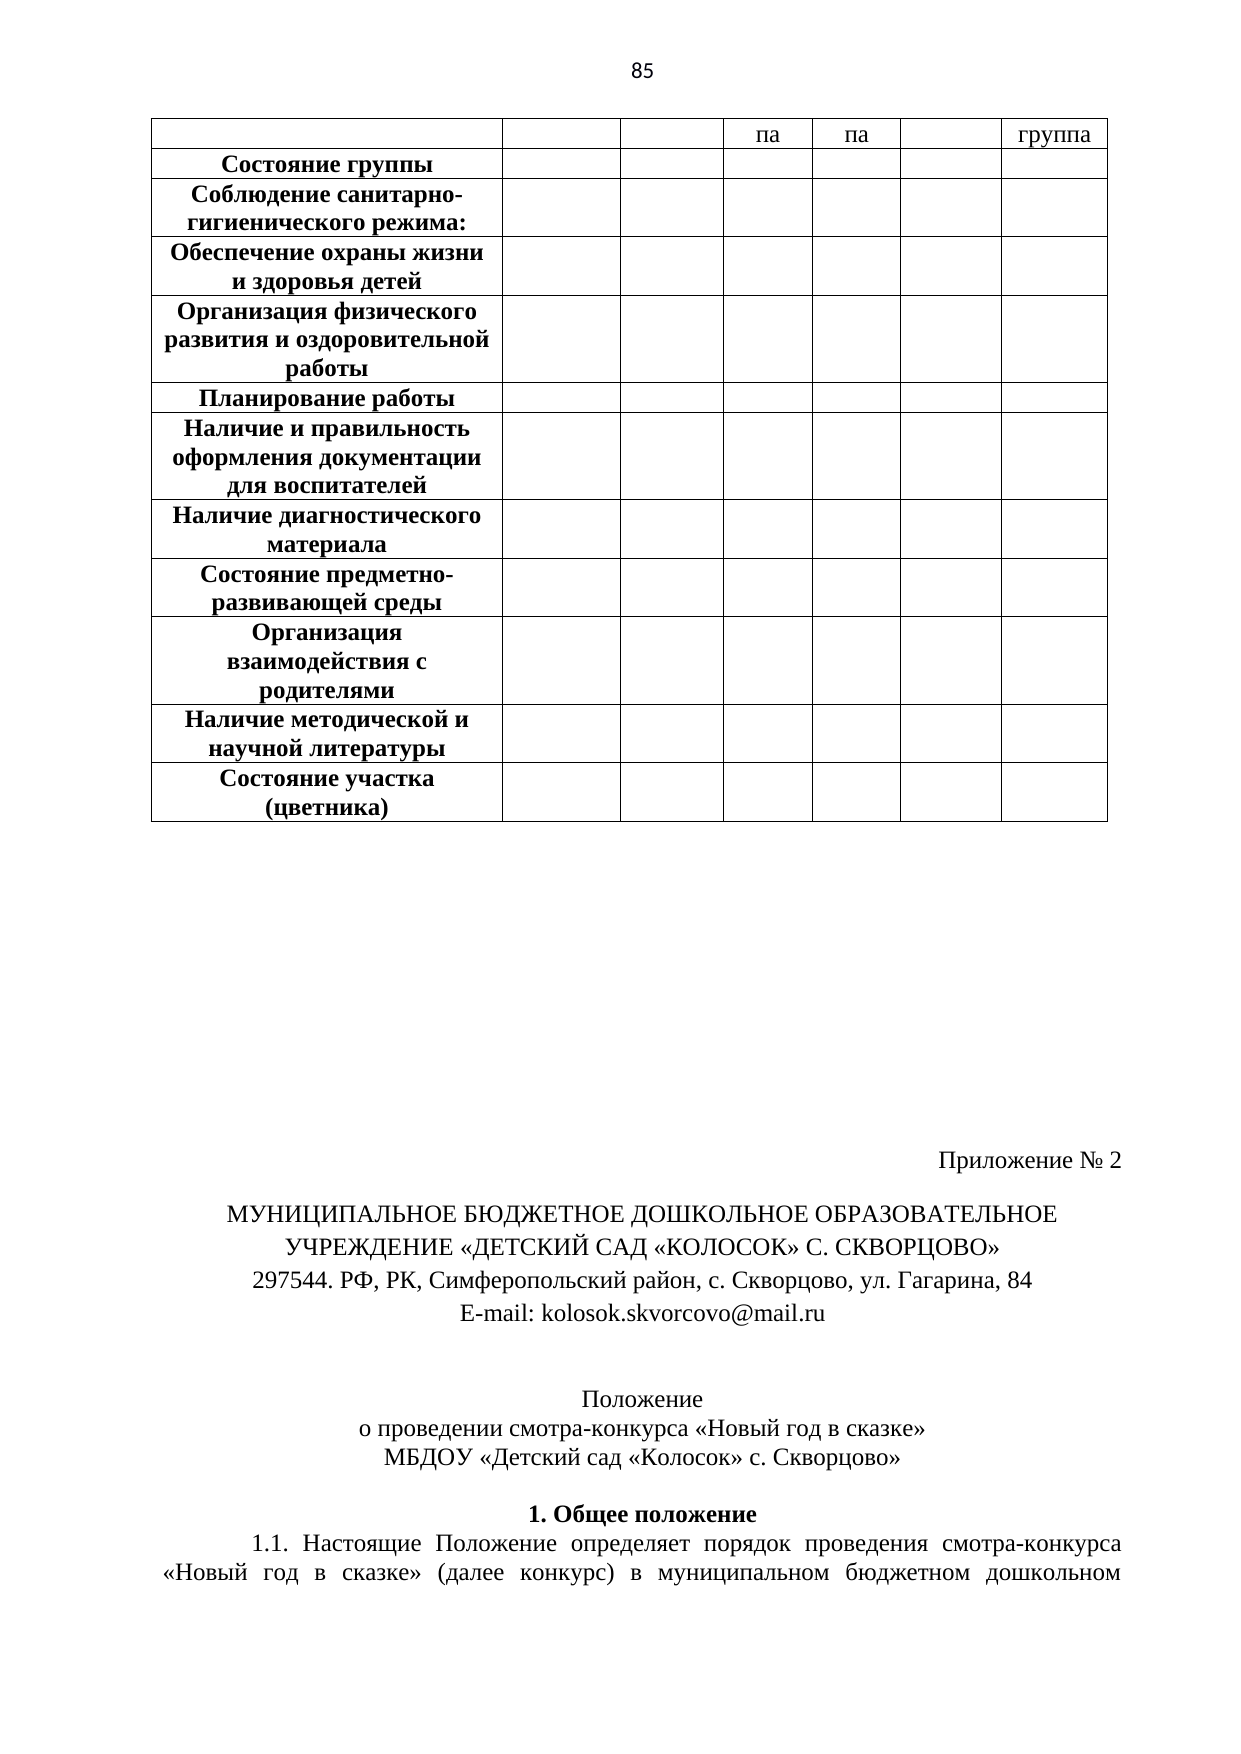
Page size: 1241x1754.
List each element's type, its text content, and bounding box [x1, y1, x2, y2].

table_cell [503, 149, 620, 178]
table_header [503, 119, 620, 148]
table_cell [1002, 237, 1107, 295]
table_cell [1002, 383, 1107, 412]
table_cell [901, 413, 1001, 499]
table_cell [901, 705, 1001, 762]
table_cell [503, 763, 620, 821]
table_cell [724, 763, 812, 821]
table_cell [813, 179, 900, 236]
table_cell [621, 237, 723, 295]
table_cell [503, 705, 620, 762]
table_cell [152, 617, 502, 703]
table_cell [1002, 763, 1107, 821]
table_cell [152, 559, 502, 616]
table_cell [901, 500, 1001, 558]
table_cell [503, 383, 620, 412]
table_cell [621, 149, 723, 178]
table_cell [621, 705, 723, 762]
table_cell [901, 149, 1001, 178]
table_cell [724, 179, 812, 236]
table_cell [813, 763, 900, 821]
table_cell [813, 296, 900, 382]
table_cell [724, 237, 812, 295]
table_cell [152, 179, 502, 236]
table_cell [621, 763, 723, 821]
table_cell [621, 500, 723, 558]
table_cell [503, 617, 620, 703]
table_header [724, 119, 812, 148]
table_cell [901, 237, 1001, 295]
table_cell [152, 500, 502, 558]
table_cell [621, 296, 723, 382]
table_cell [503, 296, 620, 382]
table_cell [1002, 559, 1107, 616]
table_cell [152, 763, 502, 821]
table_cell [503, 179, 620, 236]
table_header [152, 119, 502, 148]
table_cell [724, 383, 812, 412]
text Положение [162, 1384, 1122, 1413]
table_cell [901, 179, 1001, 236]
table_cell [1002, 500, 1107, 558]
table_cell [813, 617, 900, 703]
text MУНИЦИПАЛЬНОЕ БЮДЖЕТНОЕ ДОШКОЛЬНОЕ ОБРАЗОВАТЕЛЬНОЕ УЧРЕЖДЕНИЕ «ДЕТСКИЙ САД «КОЛОСОК» С. СКВОРЦОВО» [162, 1199, 1122, 1260]
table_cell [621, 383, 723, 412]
text Приложение № 2 [162, 1145, 1122, 1173]
text E-mail: kolosok.skvorcovo@mail.ru [162, 1298, 1122, 1326]
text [162, 1528, 1122, 1586]
text 297544. РФ, РК, Симферопольский район, с. Скворцово, ул. Гагарина, 84 [162, 1265, 1122, 1293]
text о проведении смотра-конкурса «Новый год в сказке» [162, 1413, 1122, 1442]
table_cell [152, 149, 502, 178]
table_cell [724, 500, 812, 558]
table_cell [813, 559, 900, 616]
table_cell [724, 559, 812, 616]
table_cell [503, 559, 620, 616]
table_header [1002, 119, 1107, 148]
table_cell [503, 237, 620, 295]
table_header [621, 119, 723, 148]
text МБДОУ «Детский сад «Колосок» с. Скворцово» [162, 1442, 1122, 1471]
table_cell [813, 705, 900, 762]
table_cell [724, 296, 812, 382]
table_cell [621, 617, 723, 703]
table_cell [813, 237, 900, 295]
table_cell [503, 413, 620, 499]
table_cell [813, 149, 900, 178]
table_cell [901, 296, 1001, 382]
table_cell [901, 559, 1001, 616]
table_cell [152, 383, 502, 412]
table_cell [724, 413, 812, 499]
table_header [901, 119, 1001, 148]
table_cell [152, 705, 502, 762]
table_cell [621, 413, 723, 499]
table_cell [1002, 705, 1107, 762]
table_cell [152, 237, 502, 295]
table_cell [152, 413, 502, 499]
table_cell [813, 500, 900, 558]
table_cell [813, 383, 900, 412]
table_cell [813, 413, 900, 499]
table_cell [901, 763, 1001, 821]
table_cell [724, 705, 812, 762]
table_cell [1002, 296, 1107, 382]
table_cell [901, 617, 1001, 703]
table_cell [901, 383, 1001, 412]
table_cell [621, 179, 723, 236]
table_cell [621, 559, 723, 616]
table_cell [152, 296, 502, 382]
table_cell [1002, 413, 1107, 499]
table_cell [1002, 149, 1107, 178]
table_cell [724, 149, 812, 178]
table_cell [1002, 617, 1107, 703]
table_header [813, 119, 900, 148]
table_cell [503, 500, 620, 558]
text 1. Общее положение [162, 1499, 1122, 1528]
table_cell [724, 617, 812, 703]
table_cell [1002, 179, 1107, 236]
